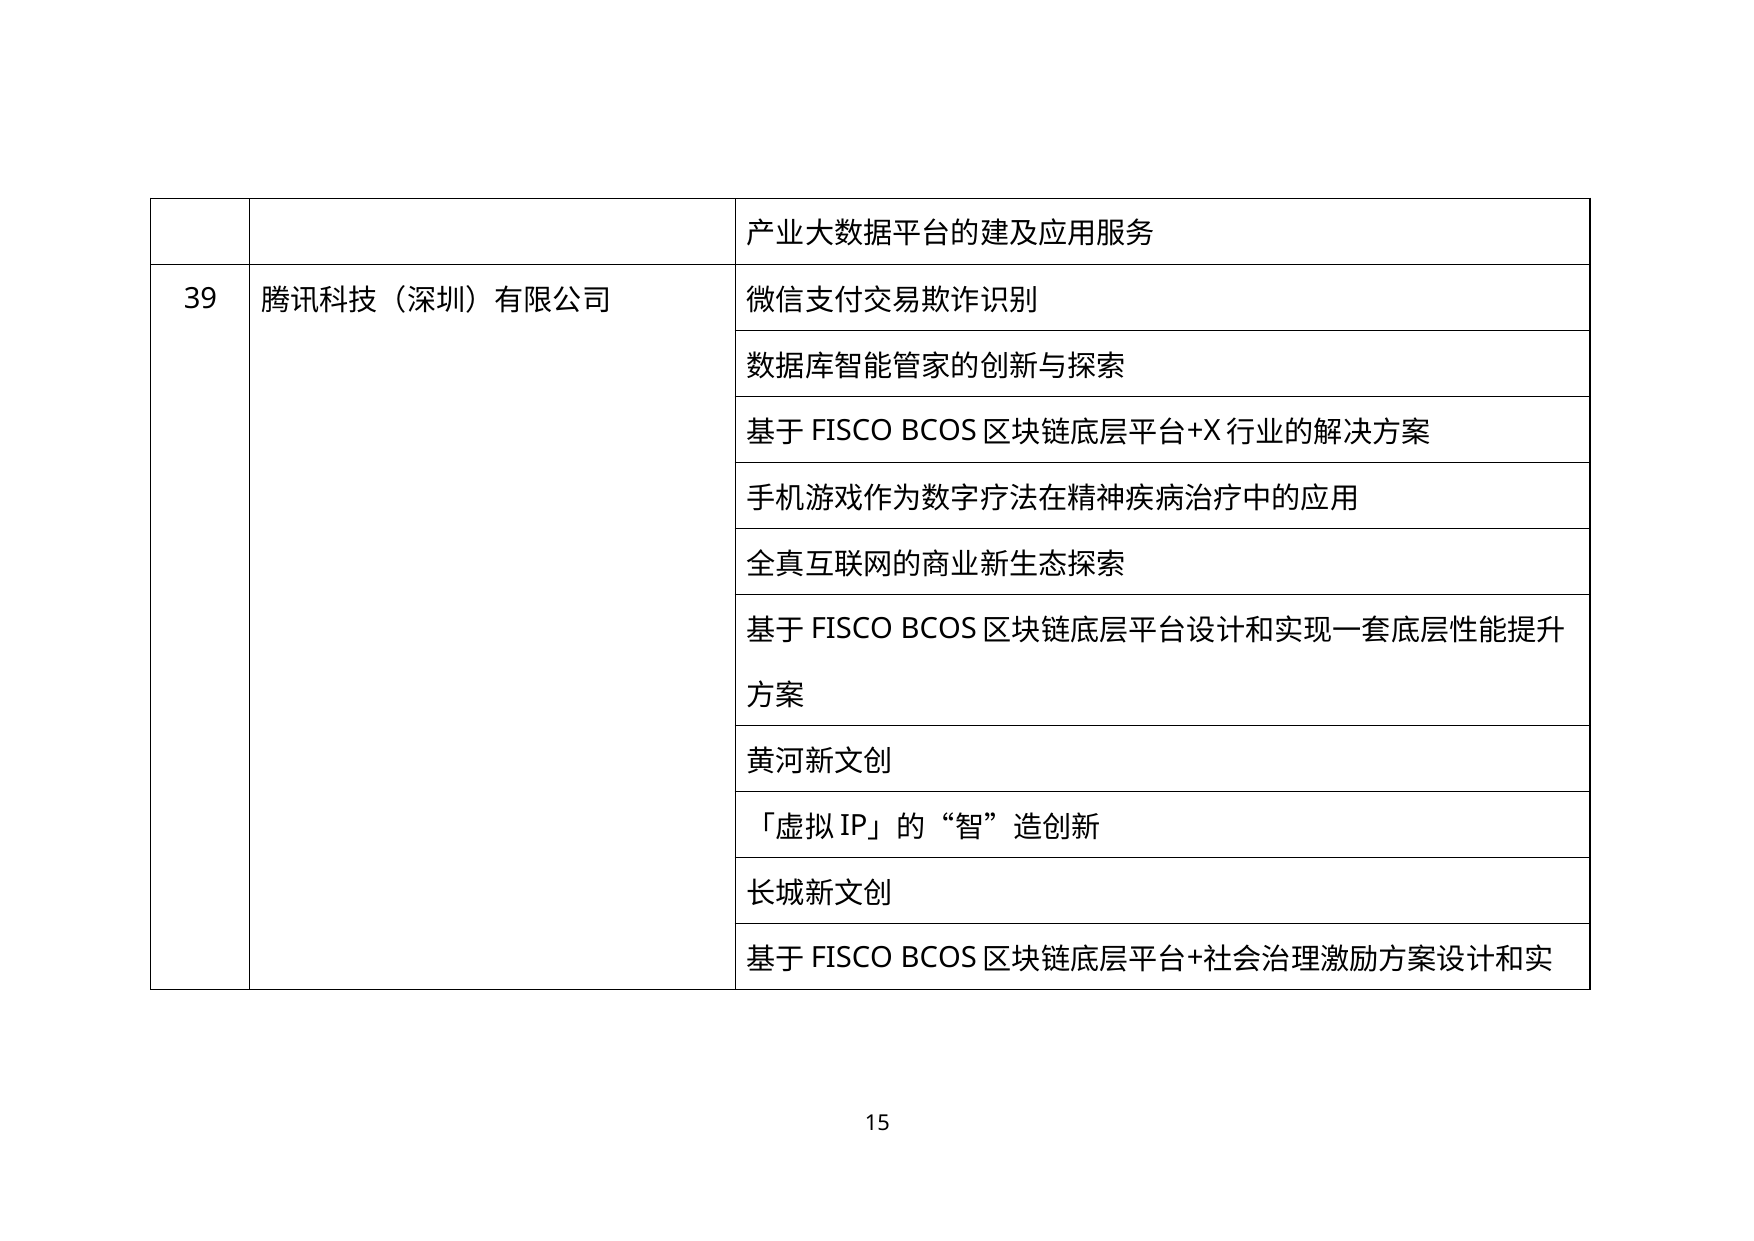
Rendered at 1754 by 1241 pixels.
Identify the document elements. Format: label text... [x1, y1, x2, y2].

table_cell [736, 924, 1589, 989]
table_cell 「虚拟IP」的“智”造创新 [736, 792, 1589, 857]
table_cell 基于FISCO BCOS区块链底层平台设计和实现一套底层性能提升方案 [736, 595, 1589, 725]
table_cell 数据库智能管家的创新与探索 [736, 331, 1589, 396]
table_cell 黄河新文创 [736, 726, 1589, 791]
table_cell 腾讯科技（深圳）有限公司 [250, 265, 735, 989]
table_cell 基于FISCO BCOS区块链底层平台+X行业的解决方案 [736, 397, 1589, 462]
table_cell 手机游戏作为数字疗法在精神疾病治疗中的应用 [736, 463, 1589, 528]
table_cell 微信支付交易欺诈识别 [736, 265, 1589, 330]
table_cell 长城新文创 [736, 858, 1589, 923]
table_cell 全真互联网的商业新生态探索 [736, 529, 1589, 594]
table_cell 产业大数据平台的建及应用服务 [736, 199, 1589, 264]
table_cell 39 [151, 265, 249, 989]
